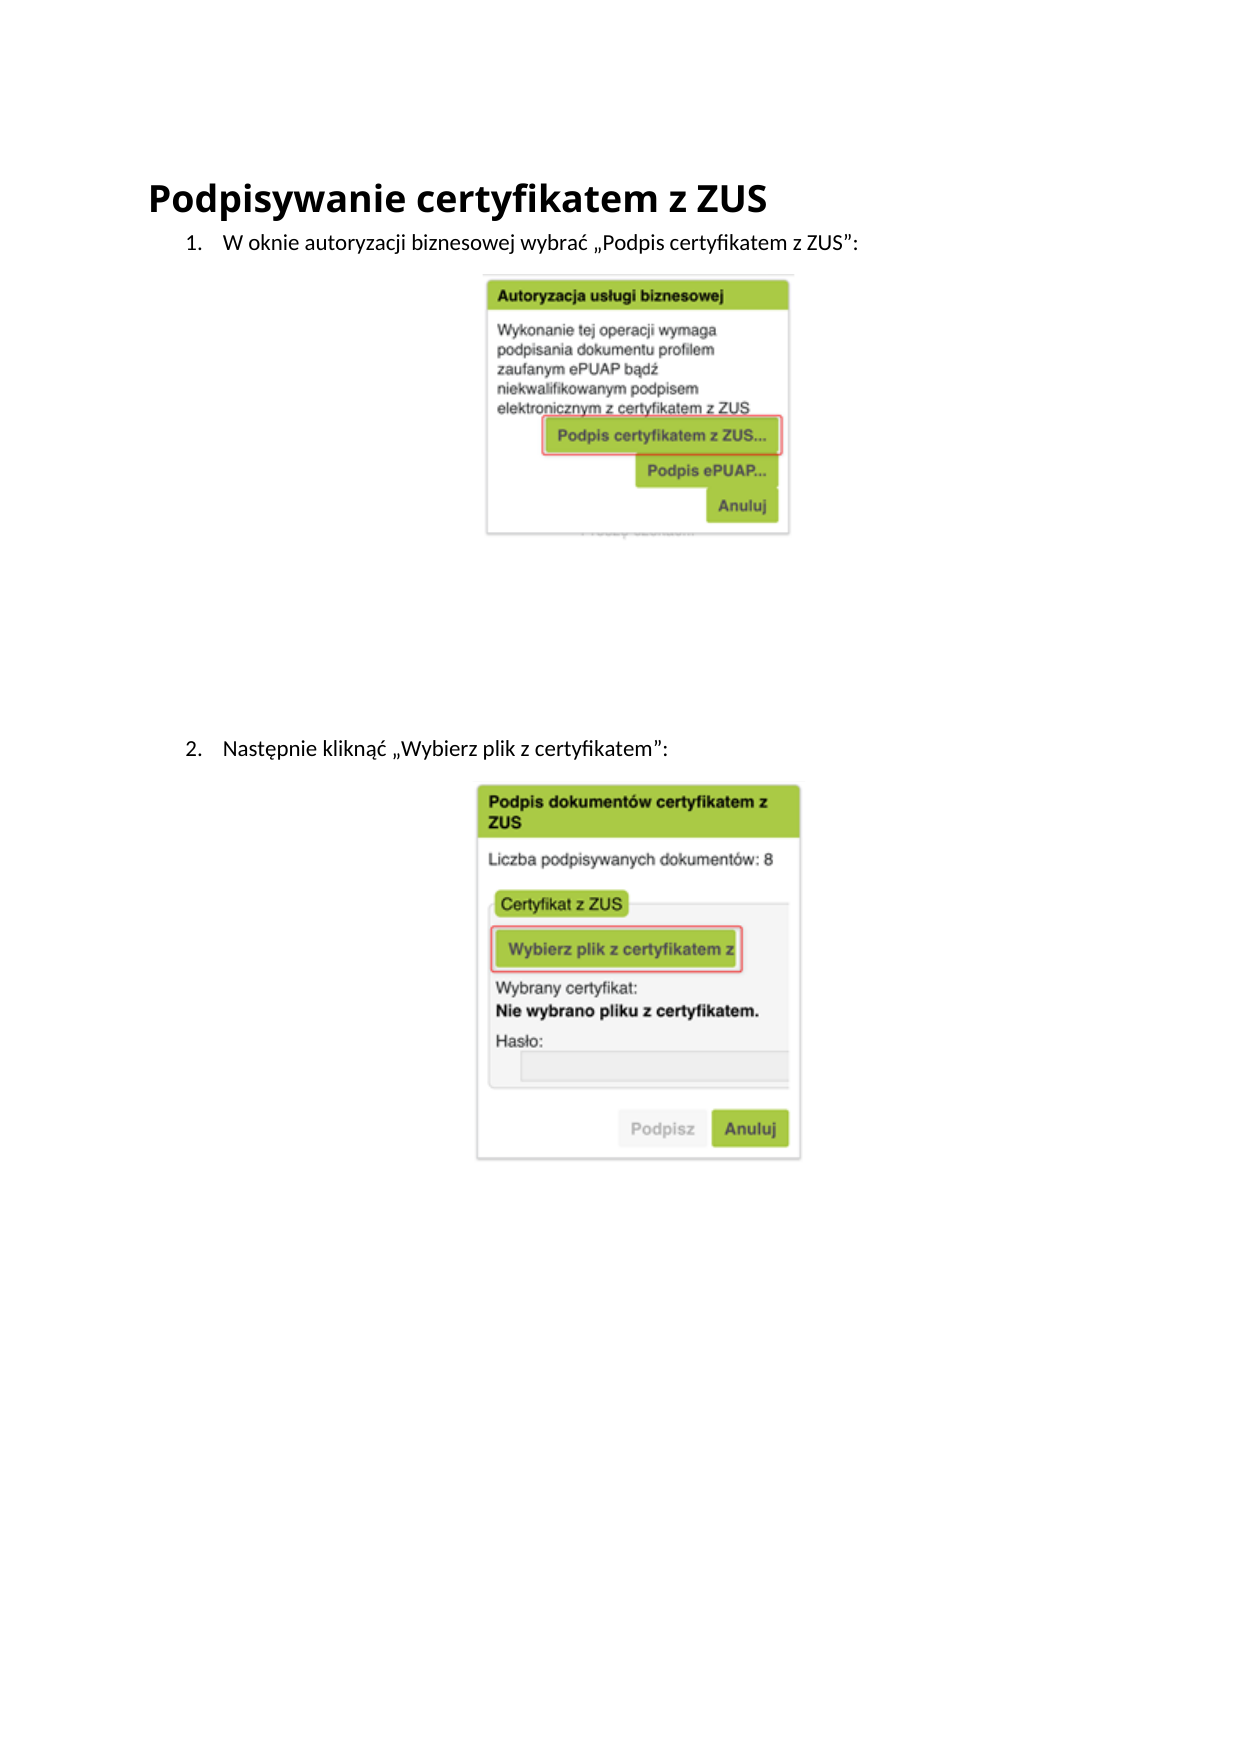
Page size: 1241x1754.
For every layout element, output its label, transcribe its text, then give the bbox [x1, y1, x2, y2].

list W oknie autoryzacji biznesowej wybrać „Podpis certyfikatem z ZUS”: [185, 228, 1093, 256]
picture [482, 274, 795, 716]
subtitle Podpisywanie certyfikatem z ZUS [148, 173, 1093, 224]
picture [472, 781, 806, 1253]
list Następnie kliknąć „Wybierz plik z certyfikatem”: [185, 734, 1093, 762]
